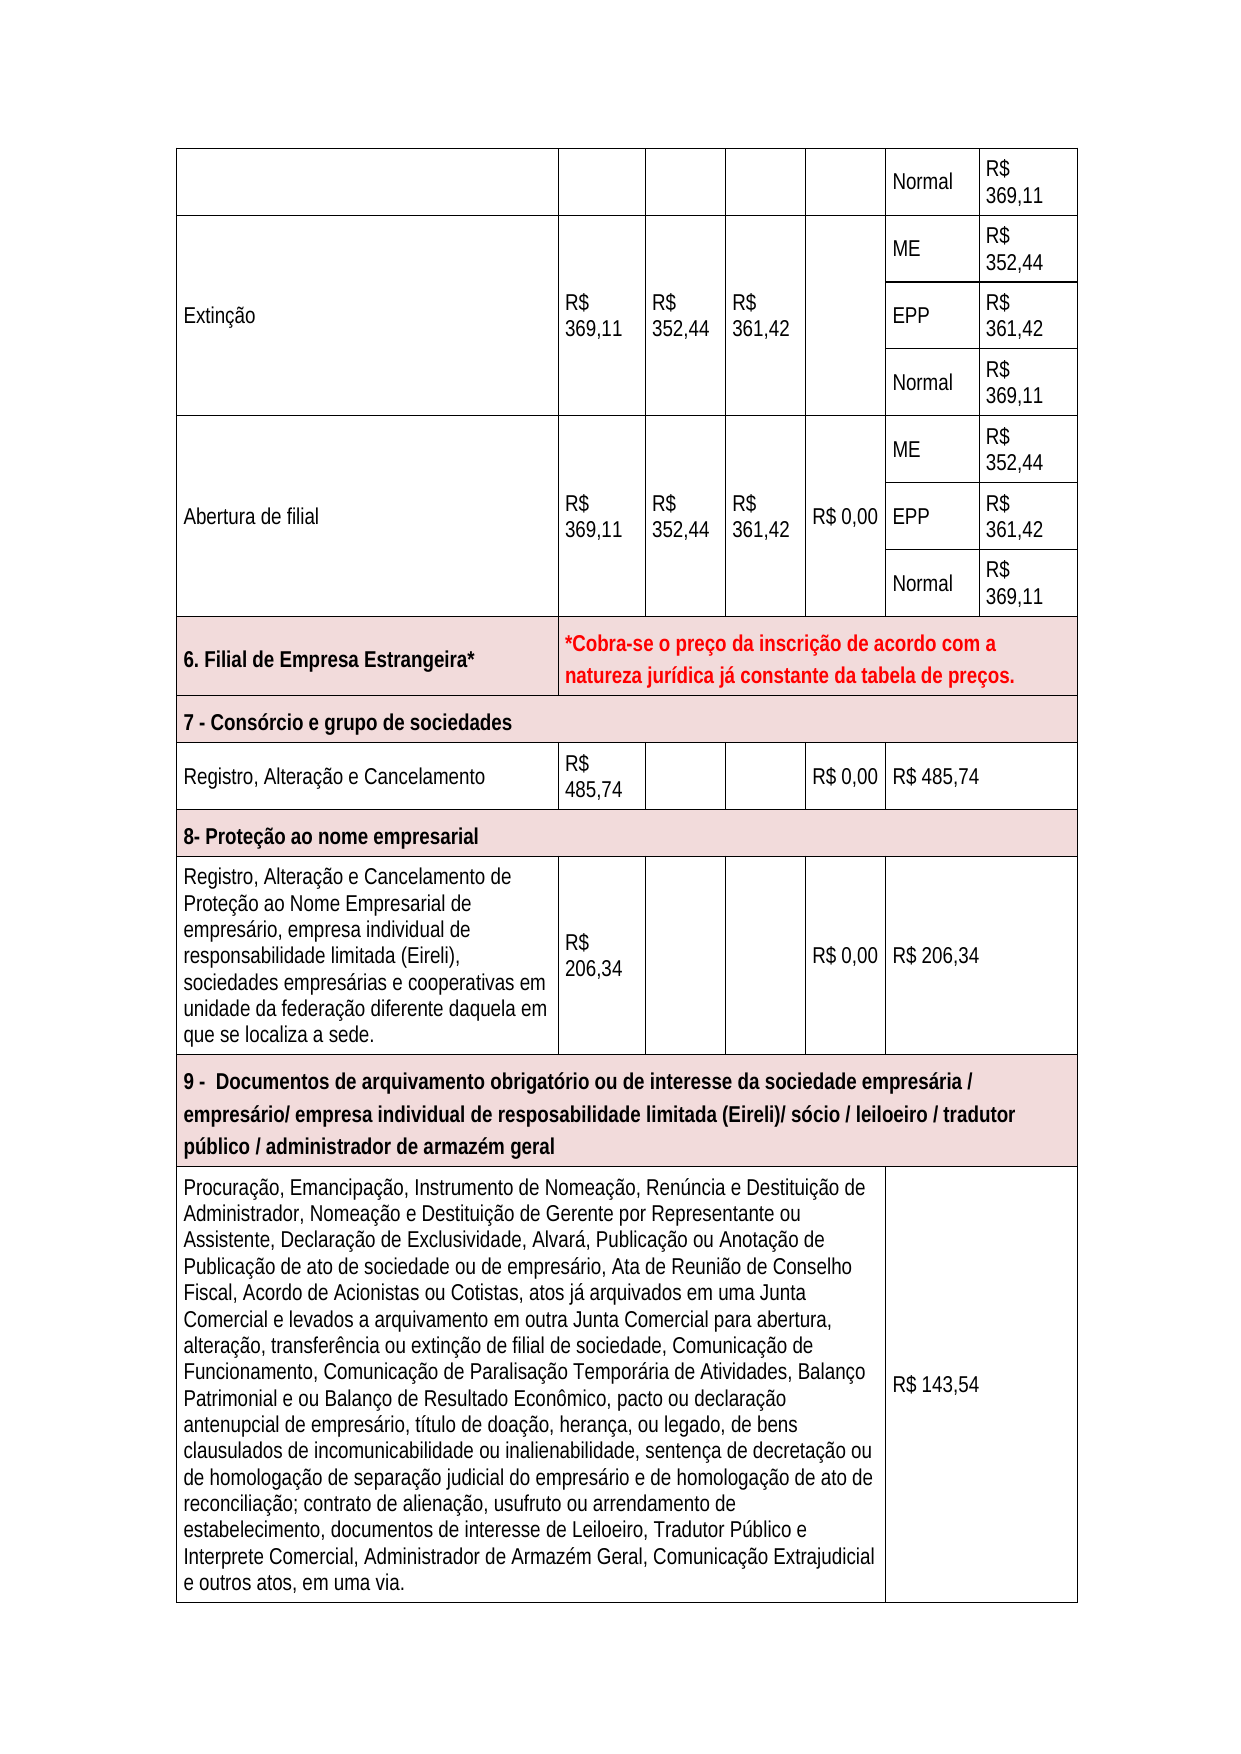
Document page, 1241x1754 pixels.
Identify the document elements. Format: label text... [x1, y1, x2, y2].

table_cell [806, 216, 885, 415]
table_cell [726, 857, 805, 1054]
table_cell Normal [886, 349, 979, 415]
table_cell 7 - Consórcio e grupo de sociedades [177, 696, 1077, 742]
table_cell *Cobra-se o preço da inscrição de acordo com a natureza jurídica já constante da tabela de preços. [559, 617, 1077, 695]
table_cell Normal [886, 550, 979, 616]
table_cell EPP [886, 283, 979, 348]
table_cell Procuração, Emancipação, Instrumento de Nomeação, Renúncia e Destituição de Administrador, Nomeação e Destituição de Gerente por Representante ou Assistente, Declaração de Exclusividade, Alvará, Publicação ou Anotação de Publicação de ato de sociedade ou de empresário, Ata de Reunião de Conselho Fiscal, Acordo de Acionistas ou Cotistas, atos já arquivados em uma Junta Comercial e levados a arquivamento em outra Junta Comercial para abertura, alteração, transferência ou extinção de filial de sociedade, Comunicação de Funcionamento, Comunicação de Paralisação Temporária de Atividades, Balanço Patrimonial e ou Balanço de Resultado Econômico, pacto ou declaração antenupcial de empresário, título de doação, herança, ou legado, de bens clausulados de incomunicabilidade ou inalienabilidade, sentença de decretação ou de homologação de separação judicial do empresário e de homologação de ato de reconciliação; contrato de alienação, usufruto ou arrendamento de estabelecimento, documentos de interesse de Leiloeiro, Tradutor Público e Interprete Comercial, Administrador de Armazém Geral, Comunicação Extrajudicial e outros atos, em uma via. [177, 1167, 885, 1602]
table_cell R$ 361,42 [726, 416, 805, 616]
table_cell Extinção [177, 216, 558, 415]
table_cell [646, 743, 725, 809]
table_cell R$ 485,74 [559, 743, 645, 809]
table_cell Registro, Alteração e Cancelamento [177, 743, 558, 809]
table_cell R$ 369,11 [980, 149, 1077, 214]
table_cell EPP [886, 483, 979, 549]
table_cell R$ 0,00 [806, 857, 885, 1054]
table_cell R$ 369,11 [559, 416, 645, 616]
table_cell R$ 369,11 [980, 550, 1077, 616]
table_cell ME [886, 216, 979, 281]
table_cell R$ 0,00 [806, 416, 885, 616]
table_cell 9 - Documentos de arquivamento obrigatório ou de interesse da sociedade empresária / empresário/ empresa individual de resposabilidade limitada (Eireli)/ sócio / leiloeiro / tradutor público / administrador de armazém geral [177, 1055, 1077, 1166]
table_cell [646, 857, 725, 1054]
table_cell ME [886, 416, 979, 482]
table_cell Normal [886, 149, 979, 214]
table_cell R$ 361,42 [726, 216, 805, 415]
table_cell Registro, Alteração e Cancelamento de Proteção ao Nome Empresarial de empresário, empresa individual de responsabilidade limitada (Eireli), sociedades empresárias e cooperativas em unidade da federação diferente daquela em que se localiza a sede. [177, 857, 558, 1054]
table_cell R$ 206,34 [886, 857, 1077, 1054]
table_cell R$ 352,44 [980, 416, 1077, 482]
table_cell 6. Filial de Empresa Estrangeira* [177, 617, 558, 695]
table_cell [726, 743, 805, 809]
table_cell R$ 485,74 [886, 743, 1077, 809]
table_cell R$ 361,42 [980, 483, 1077, 549]
table_cell R$ 0,00 [806, 743, 885, 809]
table_cell R$ 143,54 [886, 1167, 1077, 1602]
table_cell R$ 361,42 [980, 283, 1077, 348]
table_cell R$ 369,11 [559, 216, 645, 415]
table_cell R$ 352,44 [980, 216, 1077, 281]
table_cell R$ 352,44 [646, 416, 725, 616]
table_cell 8- Proteção ao nome empresarial [177, 810, 1077, 856]
table_cell R$ 352,44 [646, 216, 725, 415]
table_cell R$ 369,11 [980, 349, 1077, 415]
table_cell Abertura de filial [177, 416, 558, 616]
table_cell R$ 206,34 [559, 857, 645, 1054]
